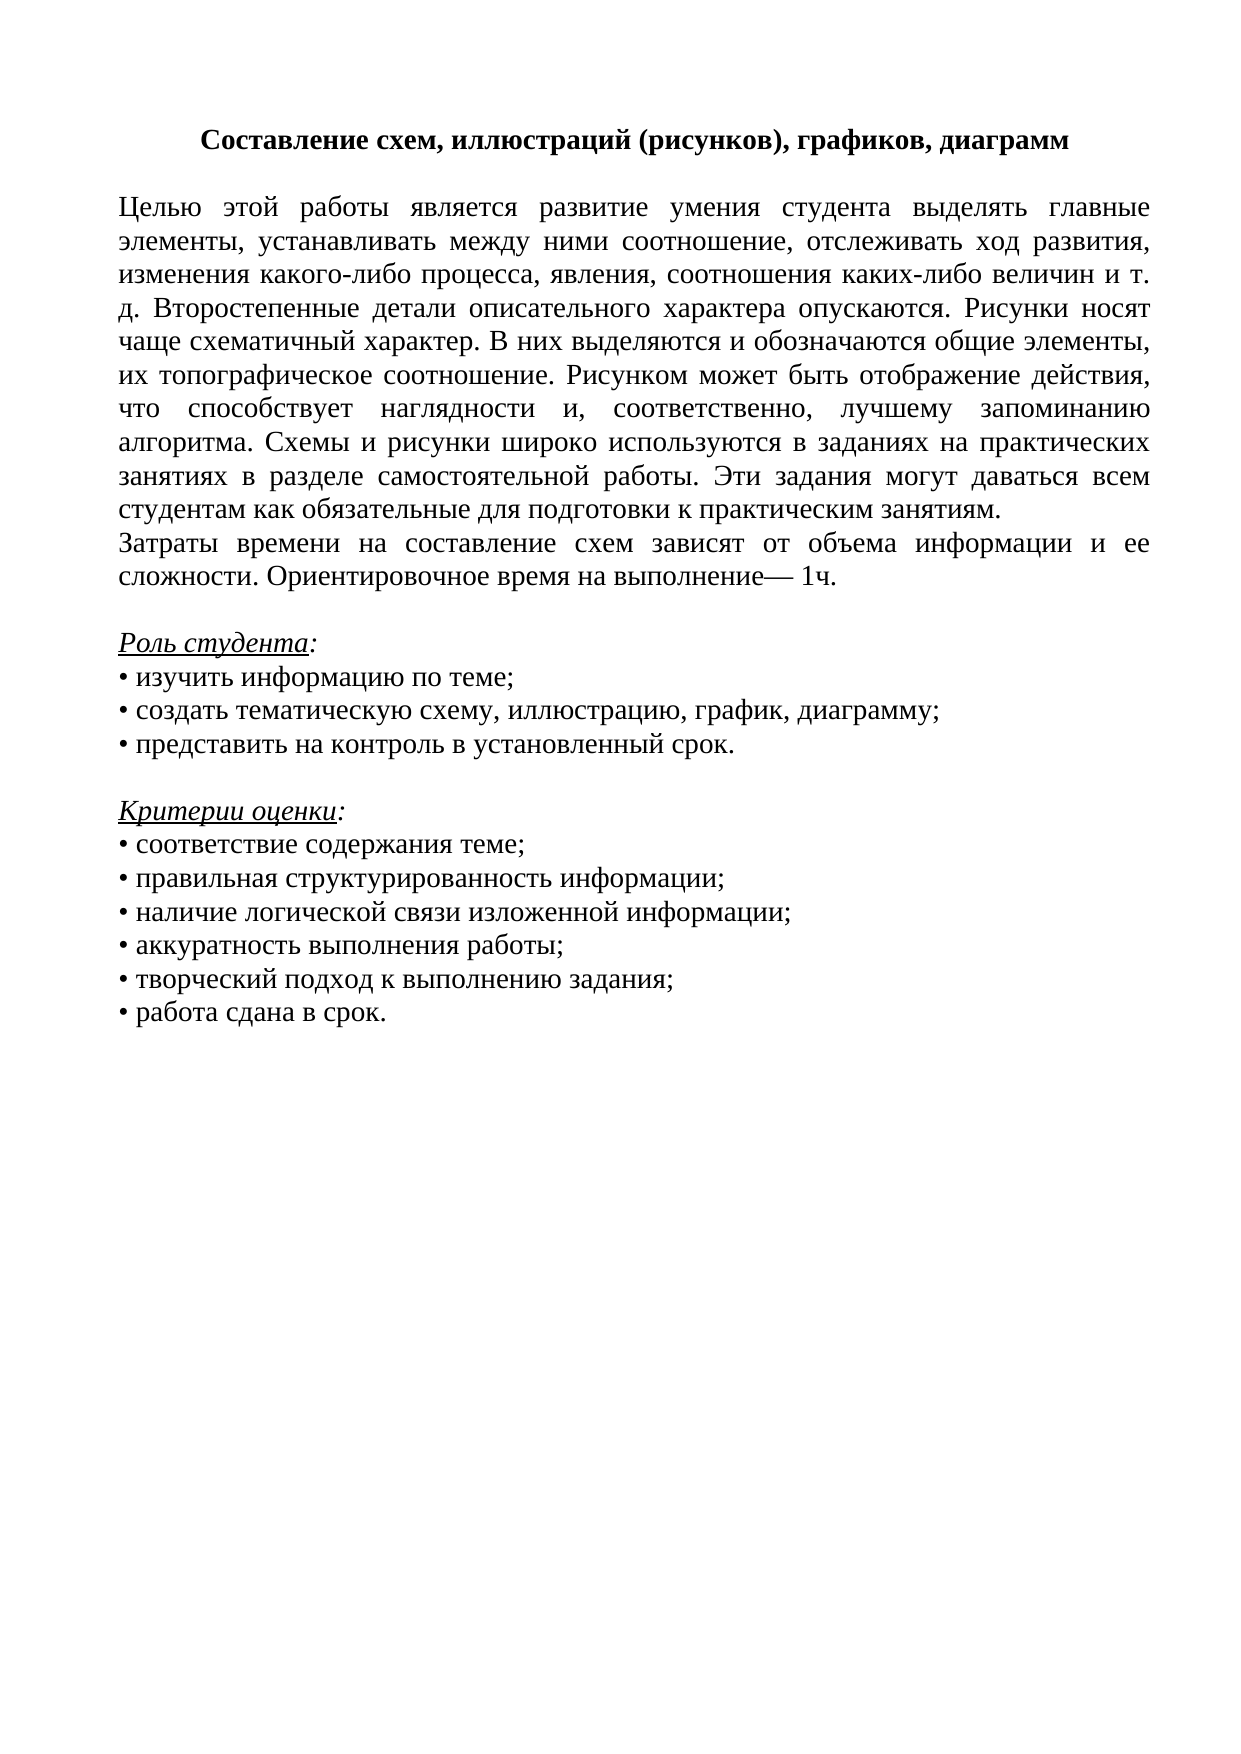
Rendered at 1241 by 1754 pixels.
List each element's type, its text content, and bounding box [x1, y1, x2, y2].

text Затраты времени на составление схем зависят от объема информации и ее сложности. Ориентировочное время на выполнение— 1ч. [118, 525, 1152, 592]
text Критерии оценки: [118, 793, 1152, 827]
text • наличие логической связи изложенной информации; [118, 894, 1152, 927]
text • правильная структурированность информации; [118, 860, 1152, 894]
text Роль студента: [118, 625, 1152, 659]
text Составление схем, иллюстраций (рисунков), графиков, диаграмм [118, 122, 1152, 156]
text • работа сдана в срок. [118, 994, 1152, 1028]
text Целью этой работы является развитие умения студента выделять главные элементы, устанавливать между ними соотношение, отслеживать ход развития, изменения какого-либо процесса, явления, соотношения каких-либо величин и т. д. Второстепенные детали описательного характера опускаются. Рисунки носят чаще схематичный характер. В них выделяются и обозначаются общие элементы, их топографическое соотношение. Рисунком может быть отображение действия, что способствует наглядности и, соответственно, лучшему запоминанию алгоритма. Схемы и рисунки широко используются в заданиях на практических занятиях в разделе самостоятельной работы. Эти задания могут даваться всем студентам как обязательные для подготовки к практическим занятиям. [118, 189, 1152, 525]
text • создать тематическую схему, иллюстрацию, график, диаграмму; [118, 692, 1152, 726]
text • творческий подход к выполнению задания; [118, 961, 1152, 994]
text • изучить информацию по теме; [118, 659, 1152, 692]
text • представить на контроль в установленный срок. [118, 726, 1152, 759]
text • соответствие содержания теме; [118, 827, 1152, 860]
text • аккуратность выполнения работы; [118, 927, 1152, 961]
